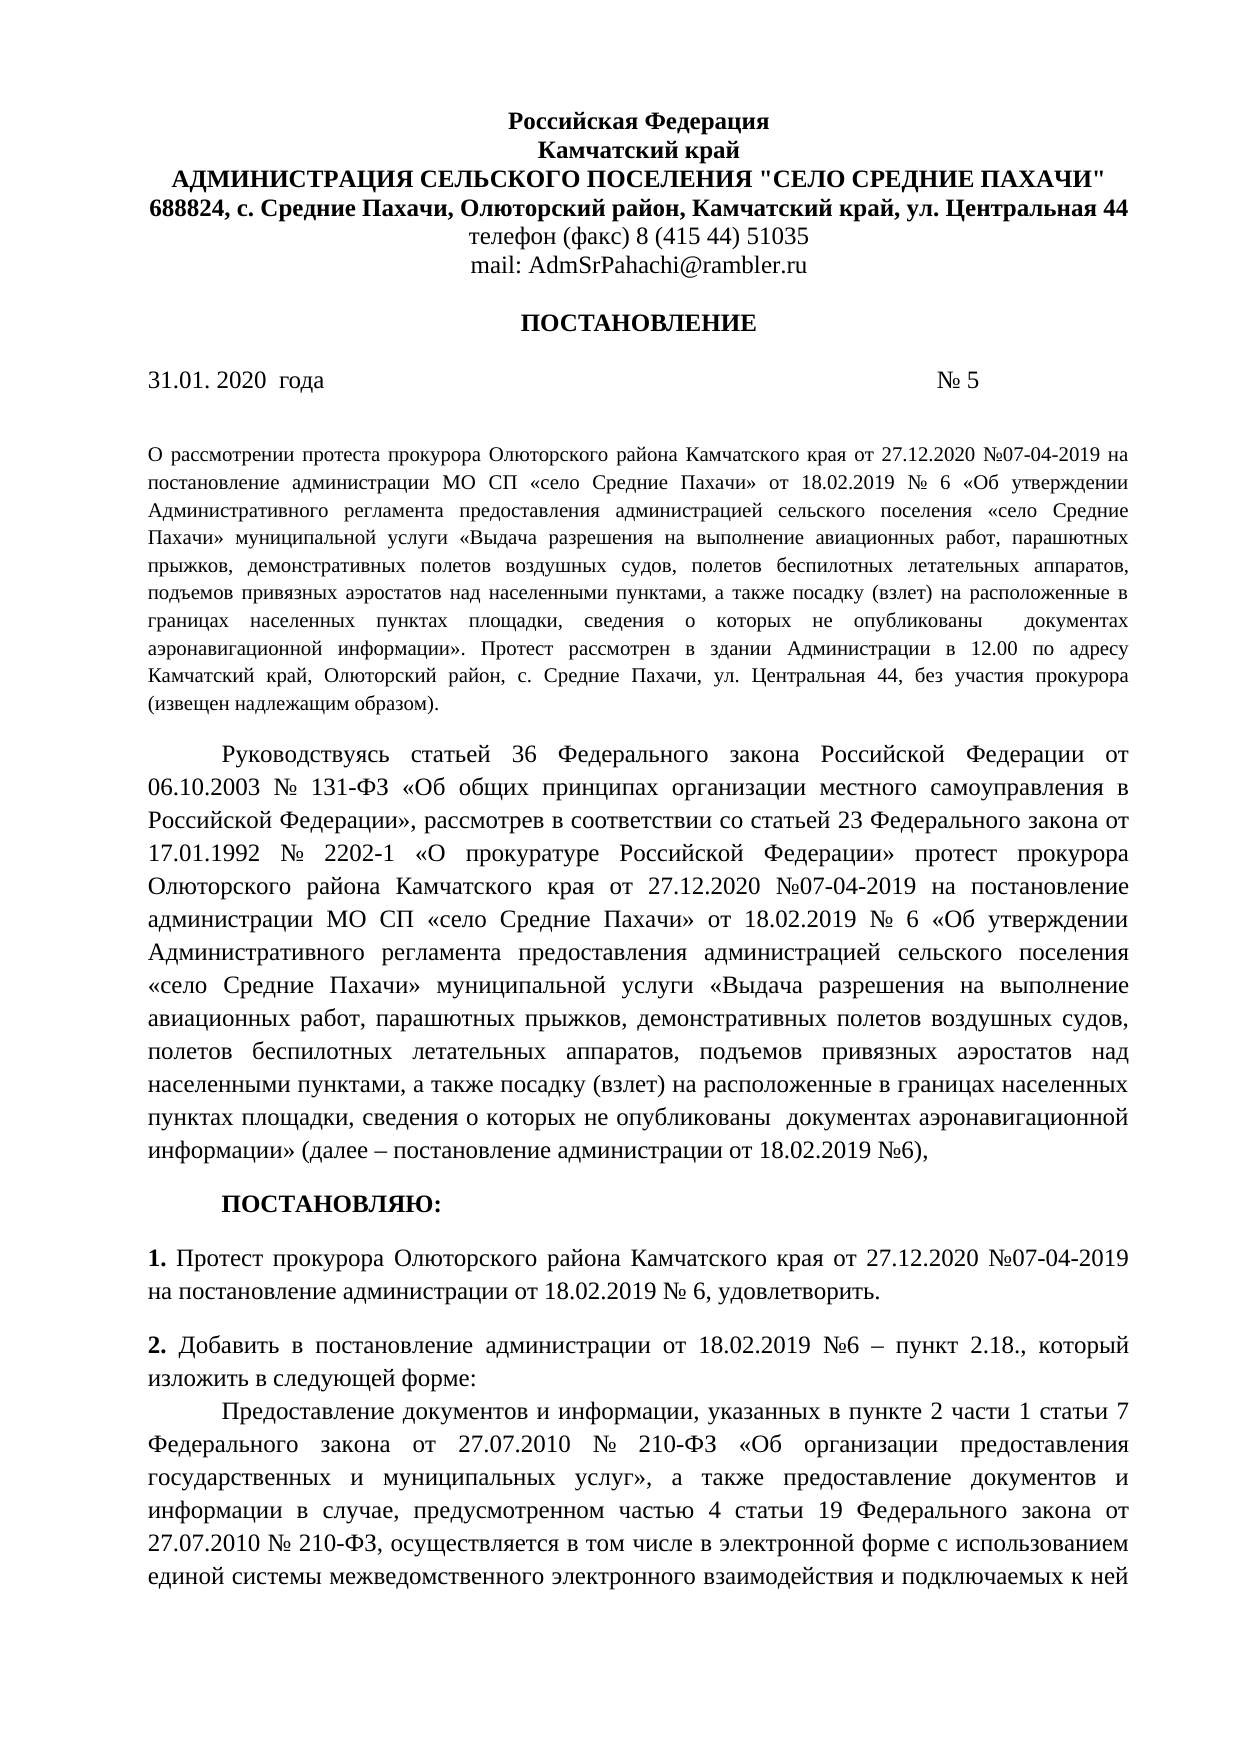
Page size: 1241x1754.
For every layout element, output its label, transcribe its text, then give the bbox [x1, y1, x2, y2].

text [148, 1396, 1130, 1590]
text Руководствуясь статьей 36 Федерального закона Российской Федерации от 06.10.2003 № 131-ФЗ «Об общих принципах организации местного самоуправления в Российской Федерации», рассмотрев в соответствии со статьей 23 Федерального закона от 17.01.1992 № 2202-1 «О прокуратуре Российской Федерации» протест прокурора Олюторского района Камчатского края от 27.12.2020 №07-04-2019 на постановление администрации МО СП «село Средние Пахачи» от 18.02.2019 № 6 «Об утверждении Административного регламента предоставления администрацией сельского поселения «село Средние Пахачи» муниципальной услуги «Выдача разрешения на выполнение авиационных работ, парашютных прыжков, демонстративных полетов воздушных судов, полетов беспилотных летательных аппаратов, подъемов привязных аэростатов над населенными пунктами, а также посадку (взлет) на расположенные в границах населенных пунктах площадки, сведения о которых не опубликованы документах аэронавигационной информации» (далее – постановление администрации от 18.02.2019 №6), [148, 739, 1130, 1164]
text 2. Добавить в постановление администрации от 18.02.2019 №6 – пункт 2.18., который изложить в следующей форме: [148, 1330, 1130, 1392]
text телефон (факс) 8 (415 44) 51035 [148, 221, 1130, 250]
text ПОСТАНОВЛЕНИЕ [148, 308, 1130, 336]
text О рассмотрении протеста прокурора Олюторского района Камчатского края от 27.12.2020 №07-04-2019 на постановление администрации МО СП «село Средние Пахачи» от 18.02.2019 № 6 «Об утверждении Административного регламента предоставления администрацией сельского поселения «село Средние Пахачи» муниципальной услуги «Выдача разрешения на выполнение авиационных работ, парашютных прыжков, демонстративных полетов воздушных судов, полетов беспилотных летательных аппаратов, подъемов привязных аэростатов над населенными пунктами, а также посадку (взлет) на расположенные в границах населенных пунктах площадки, сведения о которых не опубликованы документах аэронавигационной информации». Протест рассмотрен в здании Администрации в 12.00 по адресу Камчатский край, Олюторский район, с. Средние Пахачи, ул. Центральная 44, без участия прокурора (извещен надлежащим образом). [148, 442, 1130, 715]
text АДМИНИСТРАЦИЯ СЕЛЬСКОГО ПОСЕЛЕНИЯ "СЕЛО СРЕДНИЕ ПАХАЧИ" [148, 164, 1130, 193]
text ПОСТАНОВЛЯЮ: [148, 1189, 1130, 1218]
text Российская Федерация [148, 106, 1130, 135]
text 31.01. 2020 года № 5 [148, 365, 1130, 394]
text 688824, с. Средние Пахачи, Олюторский район, Камчатский край, ул. Центральная 44 [148, 193, 1130, 221]
text 1. Протест прокурора Олюторского района Камчатского края от 27.12.2020 №07-04-2019 на постановление администрации от 18.02.2019 № 6, удовлетворить. [148, 1243, 1130, 1305]
text Камчатский край [148, 135, 1130, 164]
text mail: AdmSrPahachi@rambler.ru [148, 250, 1130, 279]
